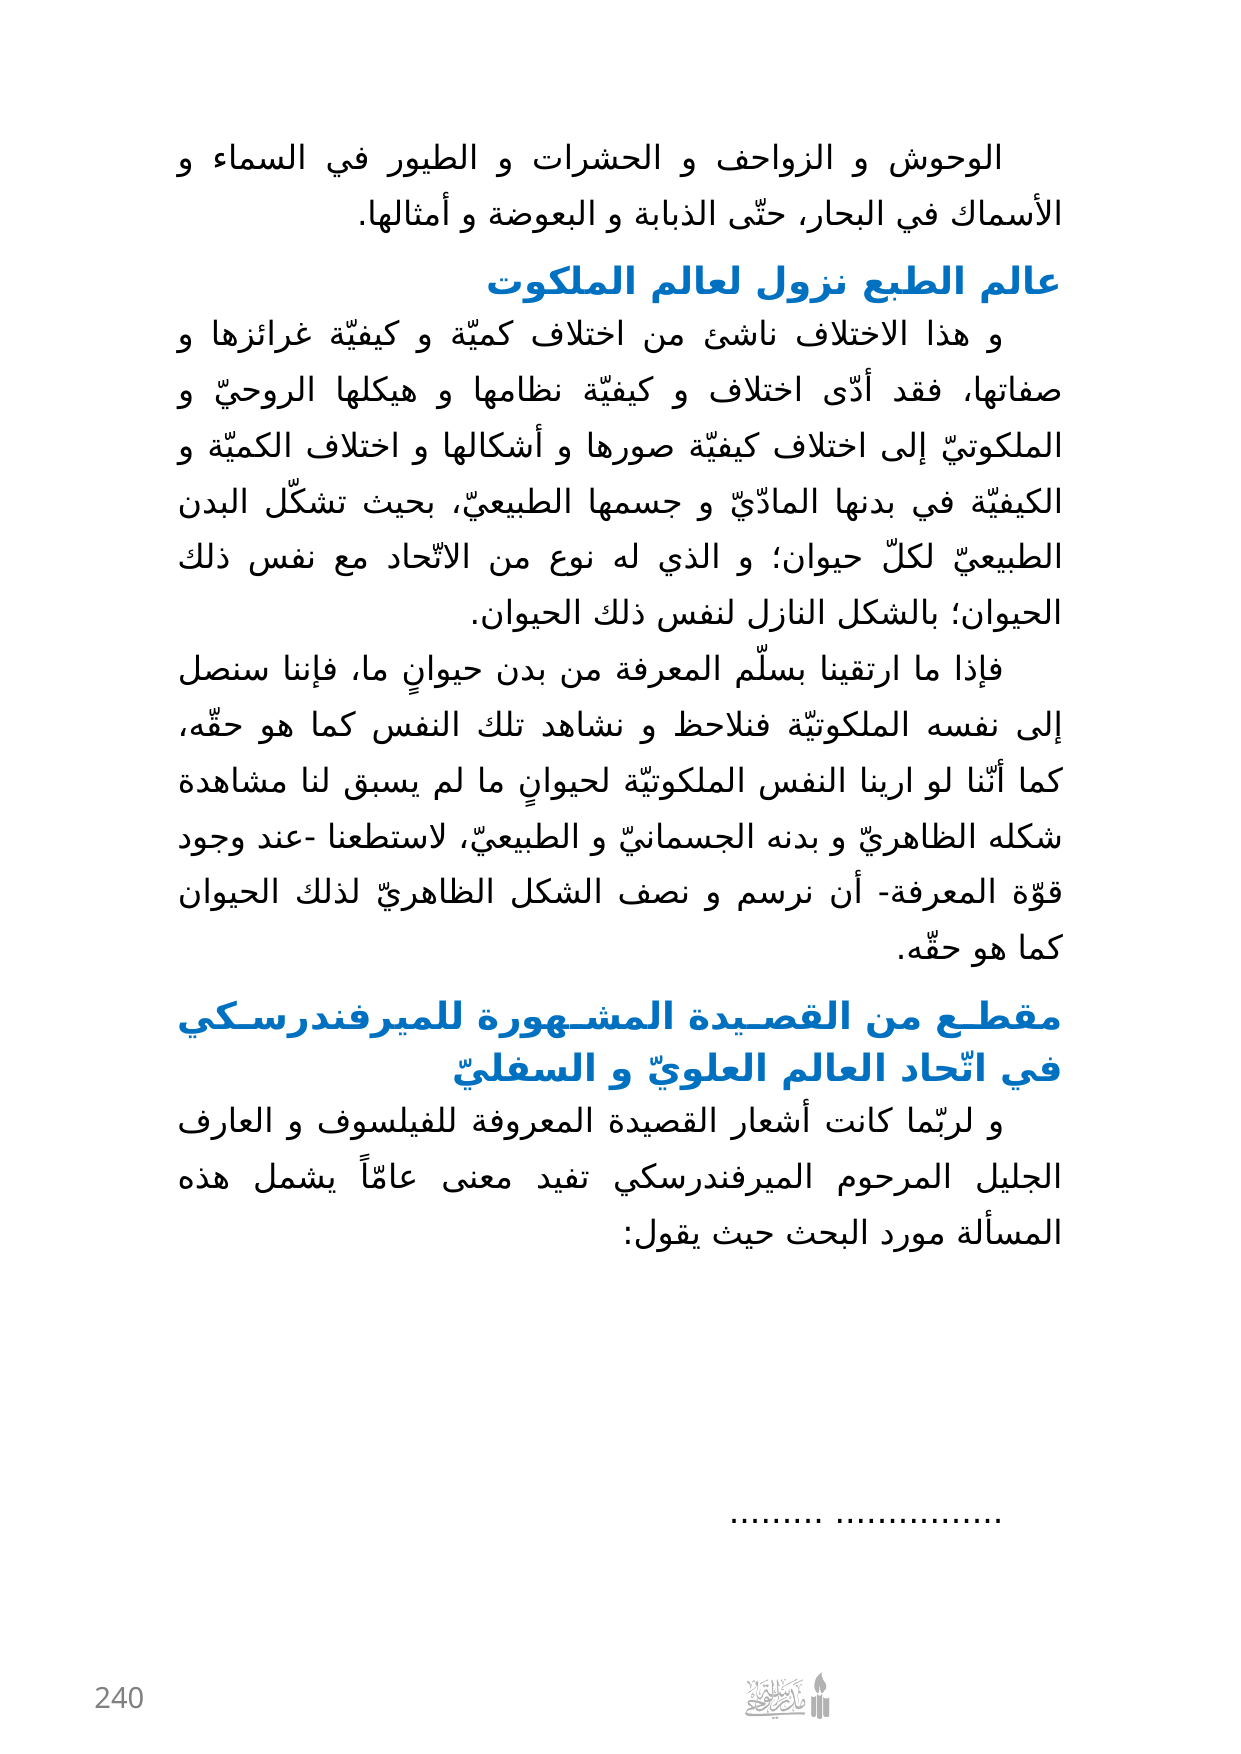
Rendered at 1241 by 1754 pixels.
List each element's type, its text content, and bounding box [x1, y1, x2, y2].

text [177, 1490, 1063, 1546]
picture [745, 1672, 830, 1719]
text و لربّما كانت أشعار القصيدة المعروفة للفيلسوف و العارف الجليل المرحوم الميرفندرسكي تفيد معنى عامّاً يشمل هذه المسألة مورد البحث حيث يقول: [177, 1099, 1063, 1267]
text الوحوش و الزواحف و الحشرات و الطيور في السماء و الأسماك في البحار، حتّى الذبابة و البعوضة و أمثالها. [177, 136, 1063, 247]
text و هذا الاختلاف ناشئ من اختلاف كميّة و كيفيّة غرائزها و صفاتها، فقد أدّى اختلاف و كيفيّة نظامها و هيكلها الروحيّ و الملكوتيّ إلى اختلاف كيفيّة صورها و أشكالها و اختلاف الكميّة و الكيفيّة في بدنها المادّيّ و جسمها الطبيعيّ، بحيث تشكّل البدن الطبيعيّ لكلّ حيوان؛ و الذي له نوع من الاتّحاد مع نفس ذلك الحيوان؛ بالشكل النازل لنفس ذلك الحيوان. [177, 312, 1063, 647]
title مقطع من القصيدة المشهورة للميرفندرسكي في اتّحاد العالم العلويّ و السفليّ‏ [177, 995, 1063, 1091]
title عالم الطبع نزول لعالم الملكوت‏ [177, 260, 1063, 304]
text فإذا ما ارتقينا بسلّم المعرفة من بدن حيوانٍ ما، فإننا سنصل إلى نفسه الملكوتيّة فنلاحظ و نشاهد تلك النفس كما هو حقّه، كما أنّنا لو ارينا النفس الملكوتيّة لحيوانٍ ما لم يسبق لنا مشاهدة شكله الظاهريّ و بدنه الجسمانيّ و الطبيعيّ، لاستطعنا -عند وجود قوّة المعرفة- أن نرسم و نصف الشكل الظاهريّ لذلك الحيوان كما هو حقّه. [177, 647, 1063, 982]
